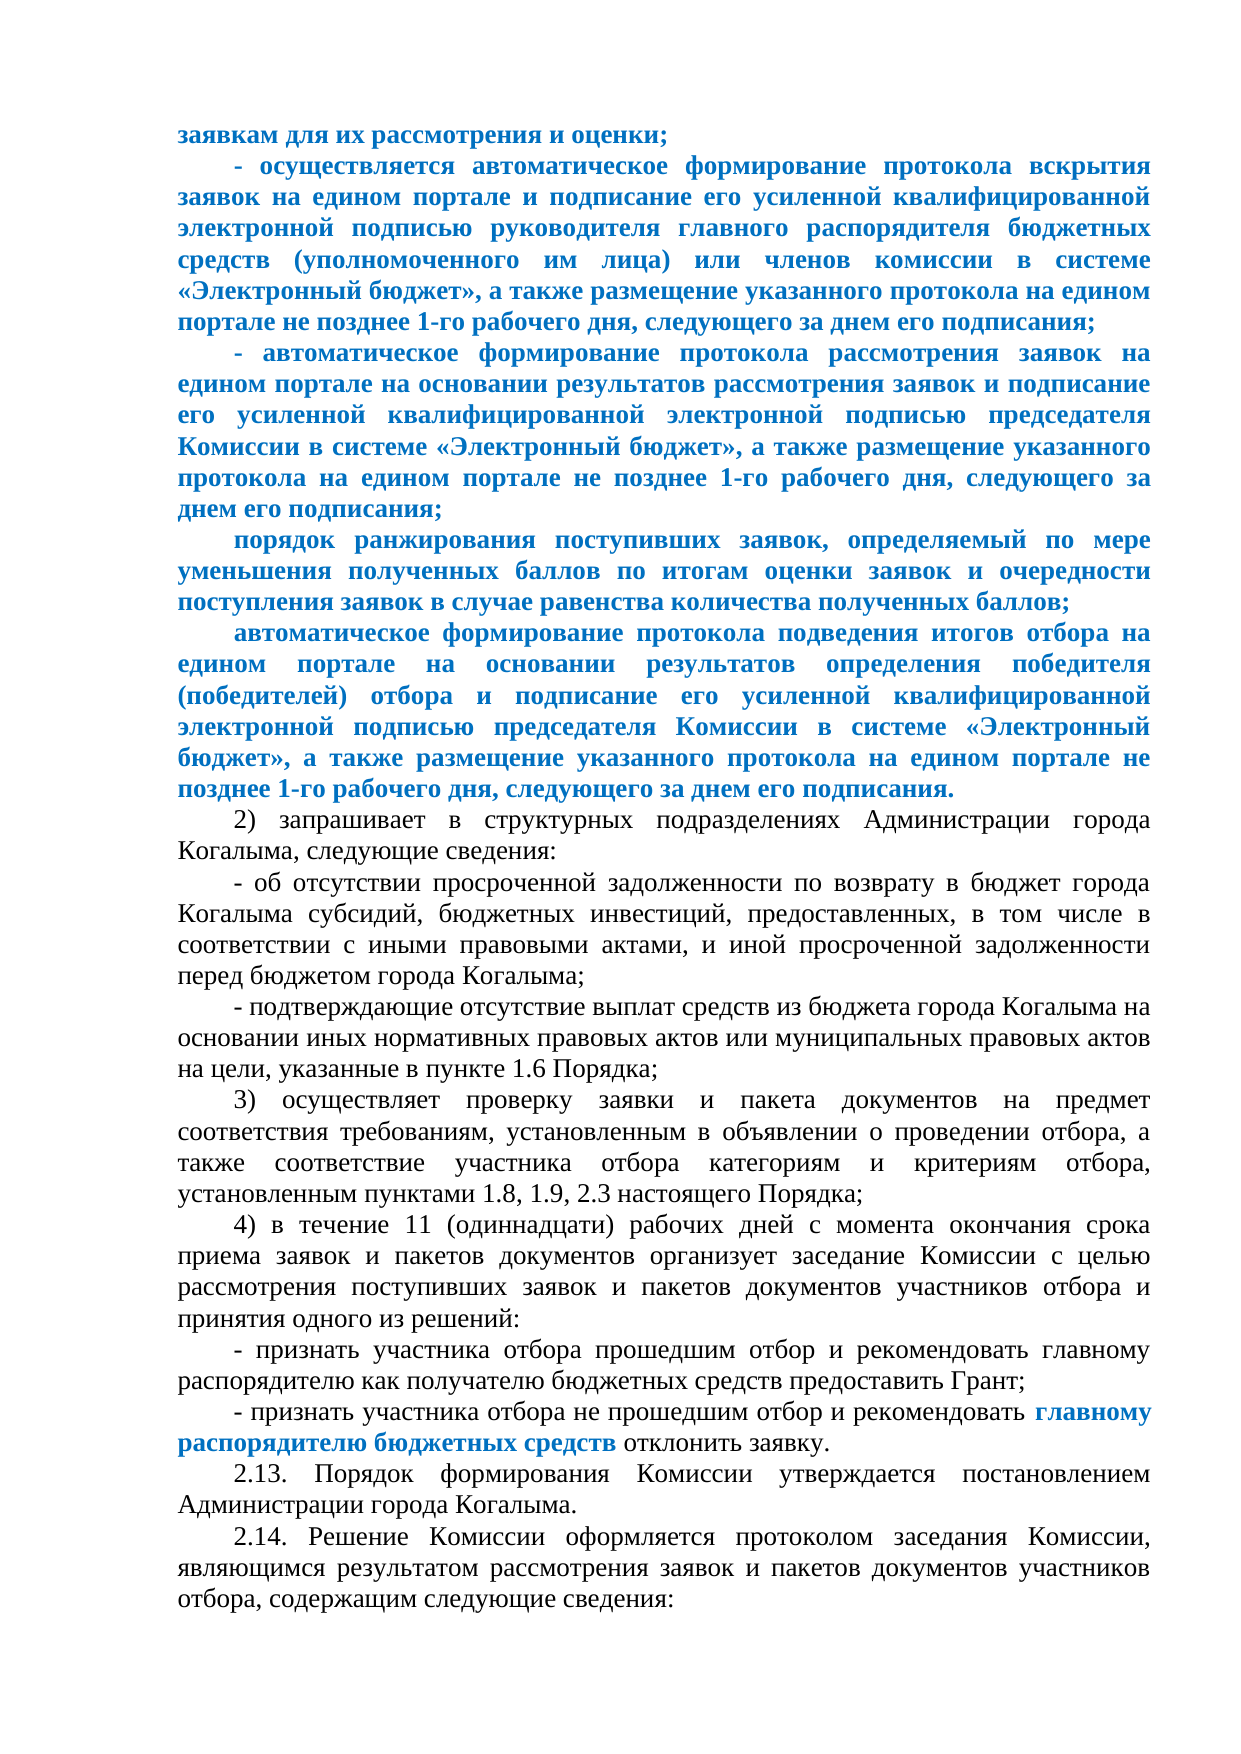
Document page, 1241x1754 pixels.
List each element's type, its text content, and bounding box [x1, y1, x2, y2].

text - признать участника отбора не прошедшим отбор и рекомендовать главному распорядителю бюджетных средств отклонить заявку. [177, 1395, 1152, 1457]
text 3) осуществляет проверку заявки и пакета документов на предмет соответствия требованиям, установленным в объявлении о проведении отбора, а также соответствие участника отбора категориям и критериям отбора, установленным пунктами 1.8, 1.9, 2.3 настоящего Порядка; [177, 1084, 1152, 1208]
text 2.13. Порядок формирования Комиссии утверждается постановлением Администрации города Когалыма. [177, 1457, 1152, 1520]
text - подтверждающие отсутствие выплат средств из бюджета города Когалыма на основании иных нормативных правовых актов или муниципальных правовых актов на цели, указанные в пункте 1.6 Порядка; [177, 990, 1152, 1084]
text - автоматическое формирование протокола рассмотрения заявок на едином портале на основании результатов рассмотрения заявок и подписание его усиленной квалифицированной электронной подписью председателя Комиссии в системе «Электронный бюджет», а также размещение указанного протокола на едином портале не позднее 1-го рабочего дня, следующего за днем его подписания; [177, 336, 1152, 523]
text - признать участника отбора прошедшим отбор и рекомендовать главному распорядителю как получателю бюджетных средств предоставить Грант; [177, 1333, 1152, 1395]
text - об отсутствии просроченной задолженности по возврату в бюджет города Когалыма субсидий, бюджетных инвестиций, предоставленных, в том числе в соответствии с иными правовыми актами, и иной просроченной задолженности перед бюджетом города Когалыма; [177, 866, 1152, 990]
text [177, 118, 1152, 149]
text 4) в течение 11 (одиннадцати) рабочих дней с момента окончания срока приема заявок и пакетов документов организует заседание Комиссии с целью рассмотрения поступивших заявок и пакетов документов участников отбора и принятия одного из решений: [177, 1208, 1152, 1333]
text - осуществляется автоматическое формирование протокола вскрытия заявок на едином портале и подписание его усиленной квалифицированной электронной подписью руководителя главного распорядителя бюджетных средств (уполномоченного им лица) или членов комиссии в системе «Электронный бюджет», а также размещение указанного протокола на едином портале не позднее 1-го рабочего дня, следующего за днем его подписания; [177, 149, 1152, 336]
text 2.14. Решение Комиссии оформляется протоколом заседания Комиссии, являющимся результатом рассмотрения заявок и пакетов документов участников отбора, содержащим следующие сведения: [177, 1520, 1152, 1613]
text порядок ранжирования поступивших заявок, определяемый по мере уменьшения полученных баллов по итогам оценки заявок и очередности поступления заявок в случае равенства количества полученных баллов; [177, 523, 1152, 616]
text автоматическое формирование протокола подведения итогов отбора на едином портале на основании результатов определения победителя (победителей) отбора и подписание его усиленной квалифицированной электронной подписью председателя Комиссии в системе «Электронный бюджет», а также размещение указанного протокола на едином портале не позднее 1-го рабочего дня, следующего за днем его подписания. [177, 616, 1152, 803]
text 2) запрашивает в структурных подразделениях Администрации города Когалыма, следующие сведения: [177, 803, 1152, 866]
